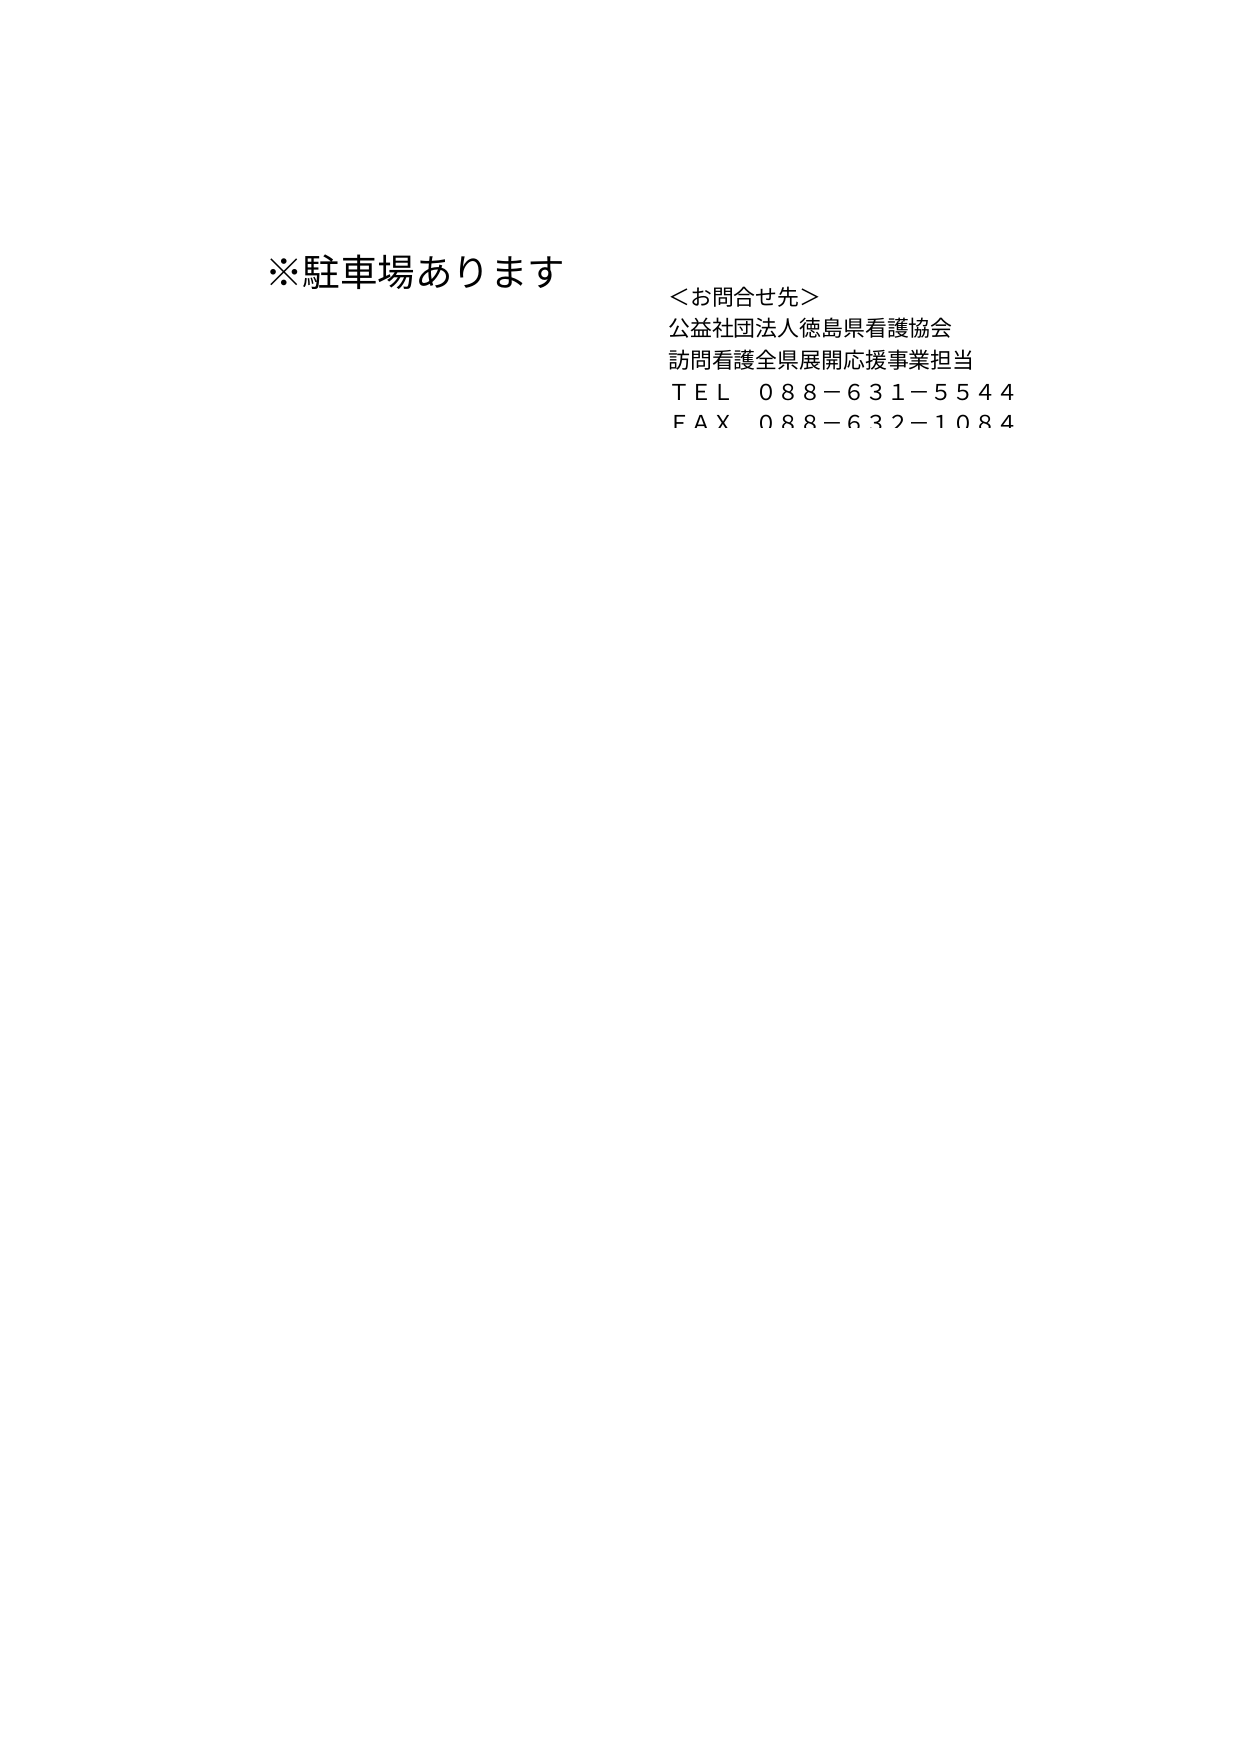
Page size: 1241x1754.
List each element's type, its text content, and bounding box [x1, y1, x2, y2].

text ※駐車場あります [118, 243, 1122, 297]
